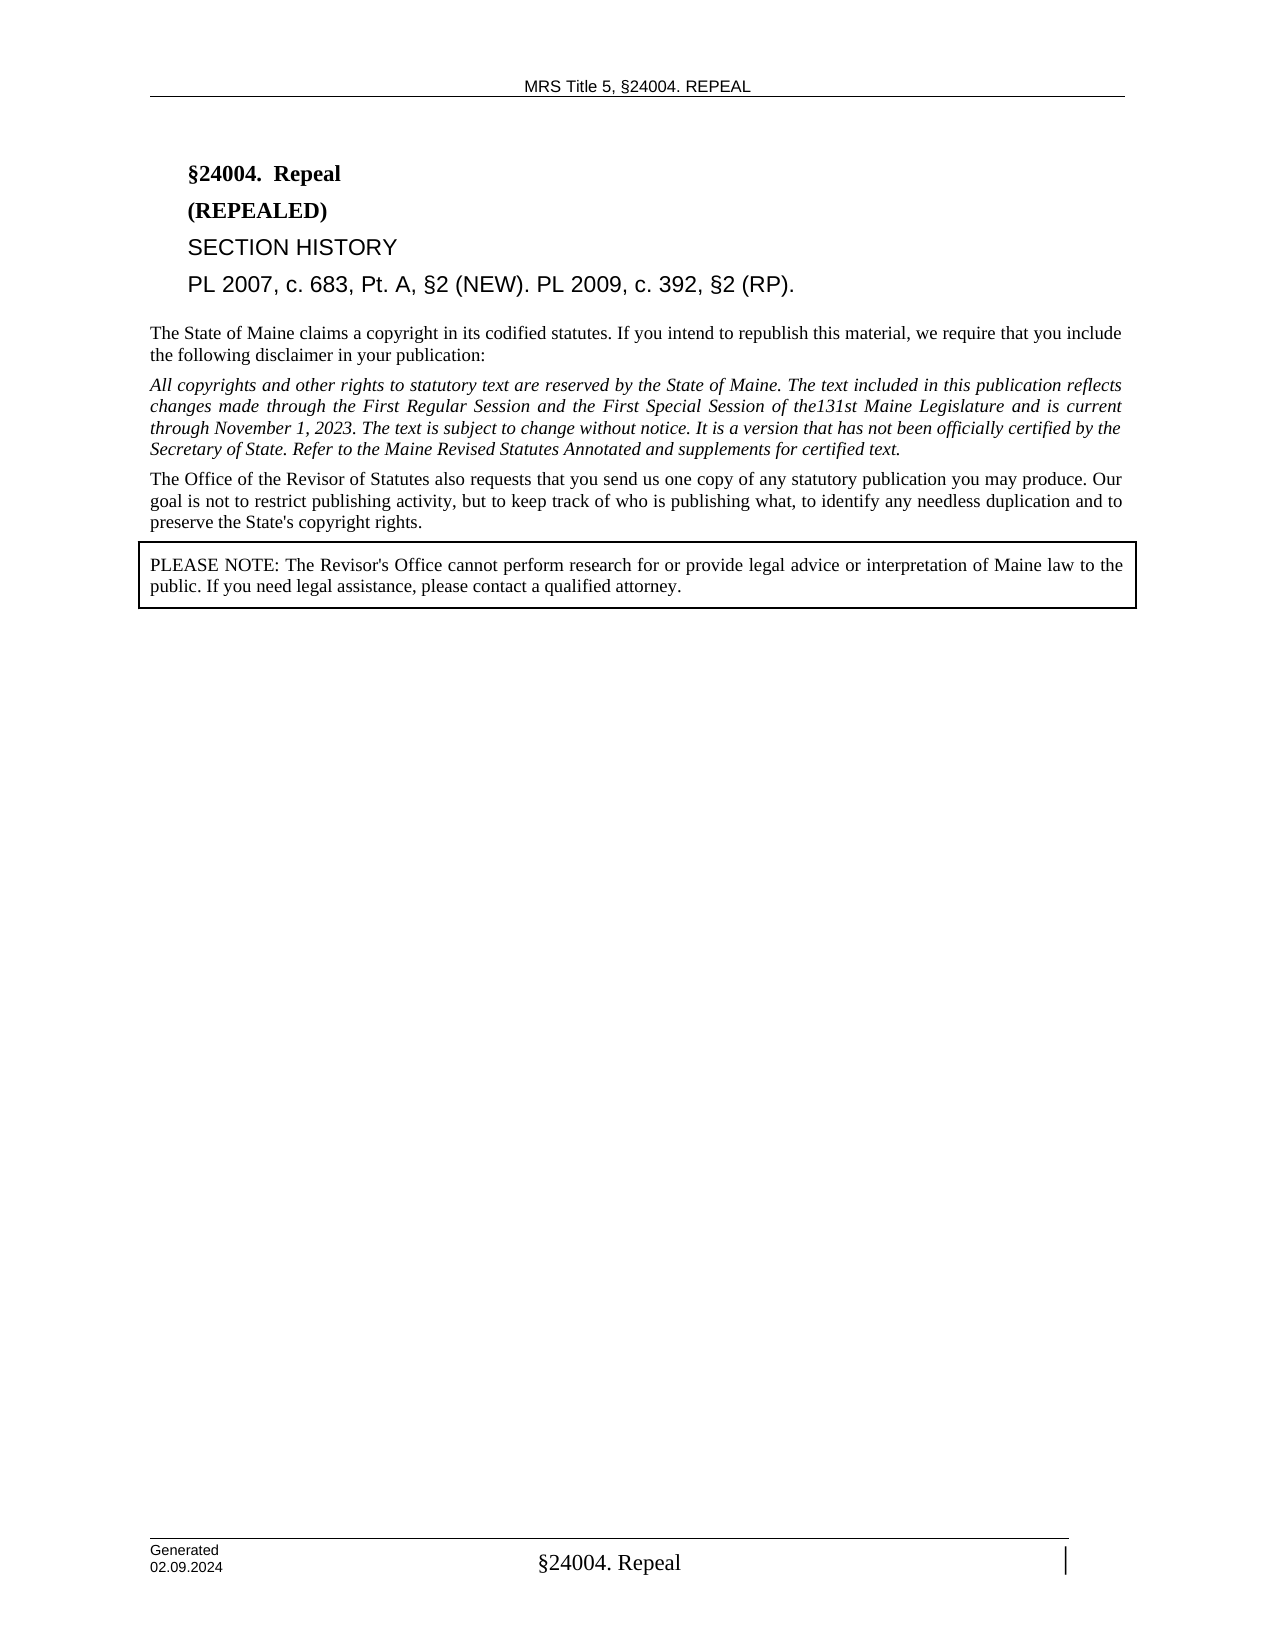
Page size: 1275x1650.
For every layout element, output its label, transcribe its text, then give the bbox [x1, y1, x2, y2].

text PLEASE NOTE: The Revisor's Office cannot perform research for or provide legal advice or interpretation of Maine law to the public. If you need legal assistance, please contact a qualified attorney. [140, 543, 1135, 607]
text All copyrights and other rights to statutory text are reserved by the State of Maine. The text included in this publication reflects changes made through the First Regular Session and the First Special Session of the131st Maine Legislature and is current through November 1, 2023 . The text is subject to change without notice. It is a version that has not been officially certified by the Secretary of State. Refer to the Maine Revised Statutes Annotated and supplements for certified text. [150, 373, 1125, 460]
text The Office of the Revisor of Statutes also requests that you send us one copy of any statutory publication you may produce. Our goal is not to restrict publishing activity, but to keep track of who is publishing what, to identify any needless duplication and to preserve the State's copyright rights. [150, 468, 1125, 533]
text The State of Maine claims a copyright in its codified statutes. If you intend to republish this material, we require that you include the following disclaimer in your publication: [150, 322, 1125, 365]
text §24004. Repeal [187, 160, 1125, 187]
text PL 2007, c. 683, Pt. A, §2 (NEW). PL 2009, c. 392, §2 (RP). [187, 271, 1125, 297]
text (REPEALED) [187, 197, 1125, 223]
text SECTION HISTORY [187, 234, 1125, 260]
